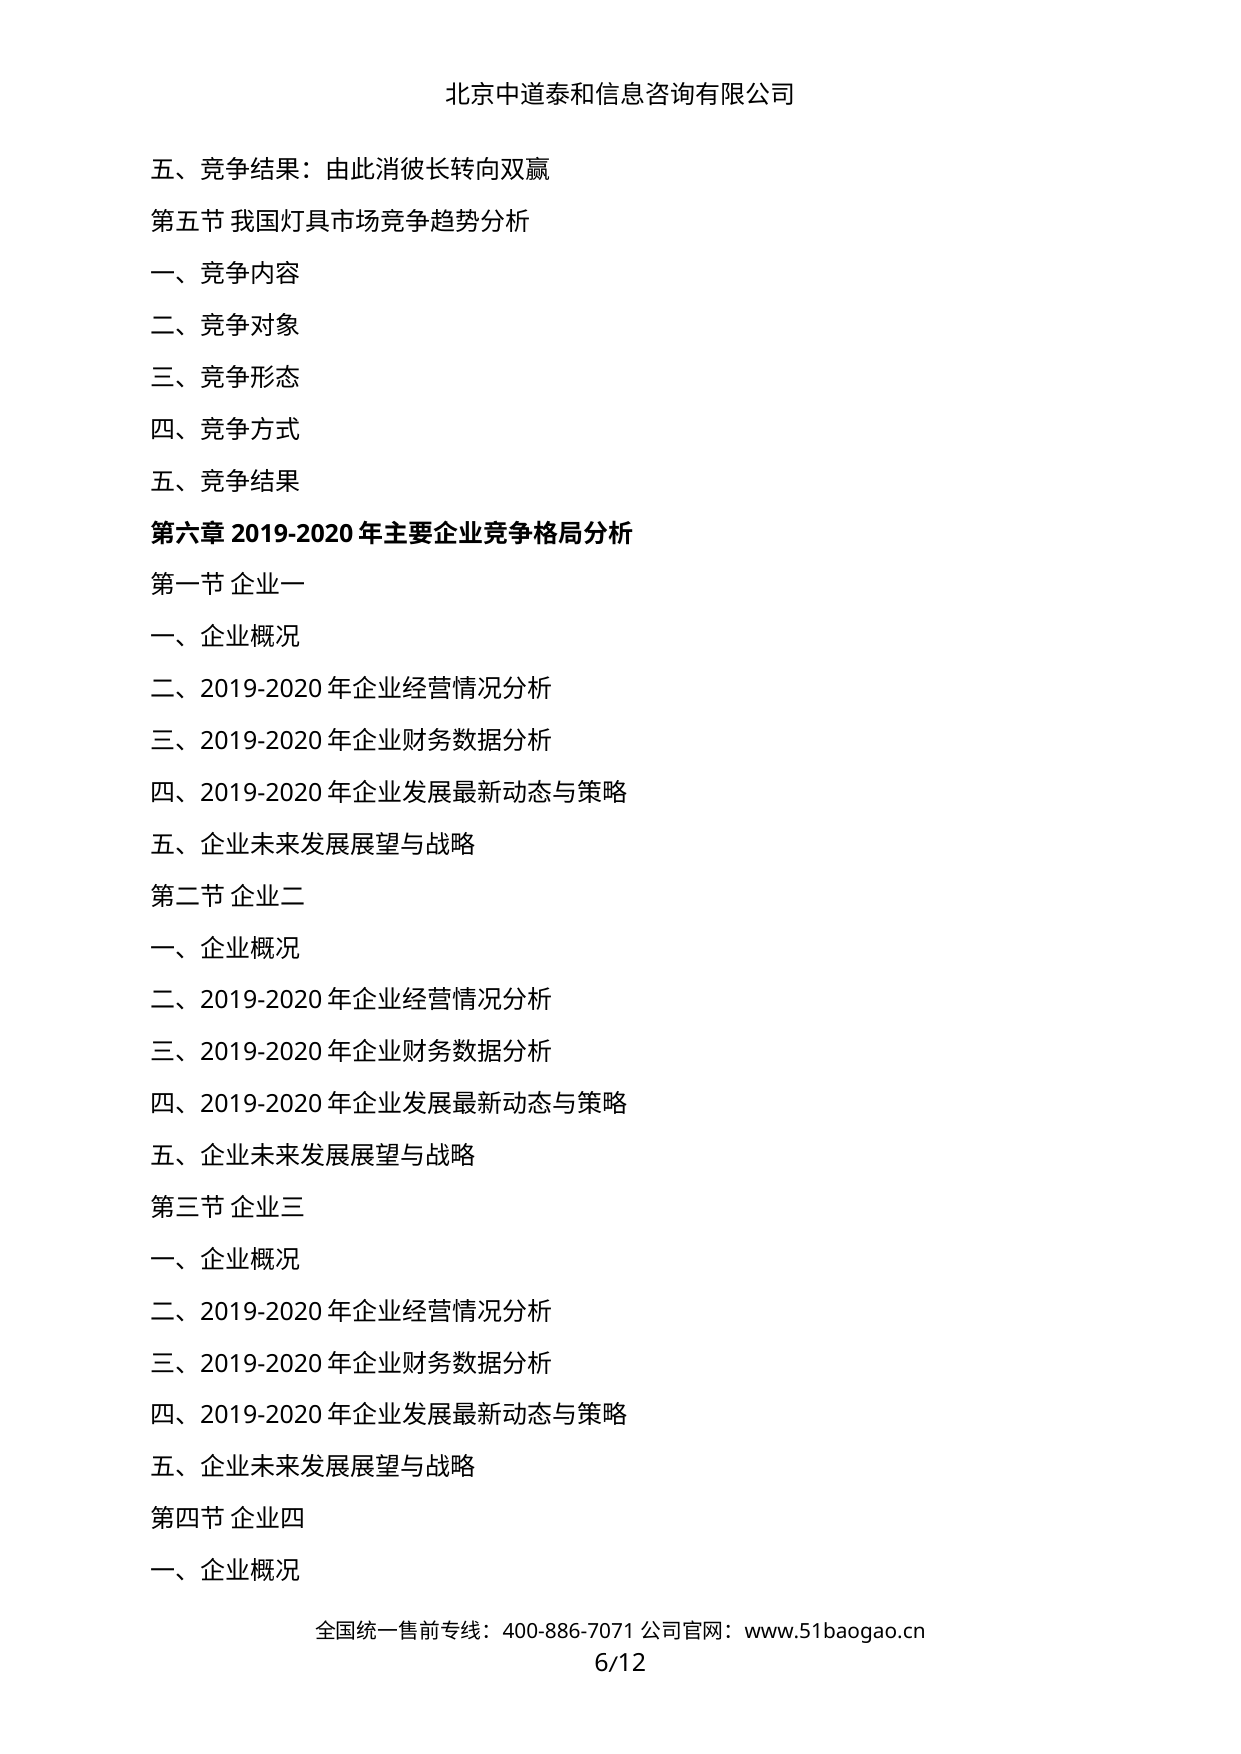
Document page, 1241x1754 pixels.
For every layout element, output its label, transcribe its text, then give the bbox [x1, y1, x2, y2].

text 三、2019-2020年企业财务数据分析 [150, 1032, 1090, 1068]
text 三、2019-2020年企业财务数据分析 [150, 721, 1090, 757]
text 第二节 企业二 [150, 876, 1090, 912]
text 第一节 企业一 [150, 565, 1090, 601]
text 五、竞争结果 [150, 461, 1090, 497]
text 第四节 企业四 [150, 1499, 1090, 1535]
text 五、企业未来发展展望与战略 [150, 1136, 1090, 1172]
text 二、竞争对象 [150, 306, 1090, 342]
text 第五节 我国灯具市场竞争趋势分析 [150, 202, 1090, 238]
text 三、竞争形态 [150, 357, 1090, 394]
text 四、竞争方式 [150, 409, 1090, 446]
text 五、企业未来发展展望与战略 [150, 824, 1090, 861]
text 三、2019-2020年企业财务数据分析 [150, 1343, 1090, 1379]
text 一、企业概况 [150, 1551, 1090, 1587]
text 二、2019-2020年企业经营情况分析 [150, 980, 1090, 1016]
text 四、2019-2020年企业发展最新动态与策略 [150, 1395, 1090, 1431]
text 五、竞争结果：由此消彼长转向双赢 [150, 150, 1090, 186]
text 二、2019-2020年企业经营情况分析 [150, 1291, 1090, 1327]
text 五、企业未来发展展望与战略 [150, 1447, 1090, 1483]
text 四、2019-2020年企业发展最新动态与策略 [150, 772, 1090, 809]
text 第六章 2019-2020年主要企业竞争格局分析 [150, 513, 1090, 549]
text 一、企业概况 [150, 617, 1090, 653]
text 四、2019-2020年企业发展最新动态与策略 [150, 1084, 1090, 1120]
text 一、企业概况 [150, 1239, 1090, 1276]
text 第三节 企业三 [150, 1187, 1090, 1224]
text 一、竞争内容 [150, 254, 1090, 290]
text 一、企业概况 [150, 928, 1090, 964]
text 二、2019-2020年企业经营情况分析 [150, 669, 1090, 705]
